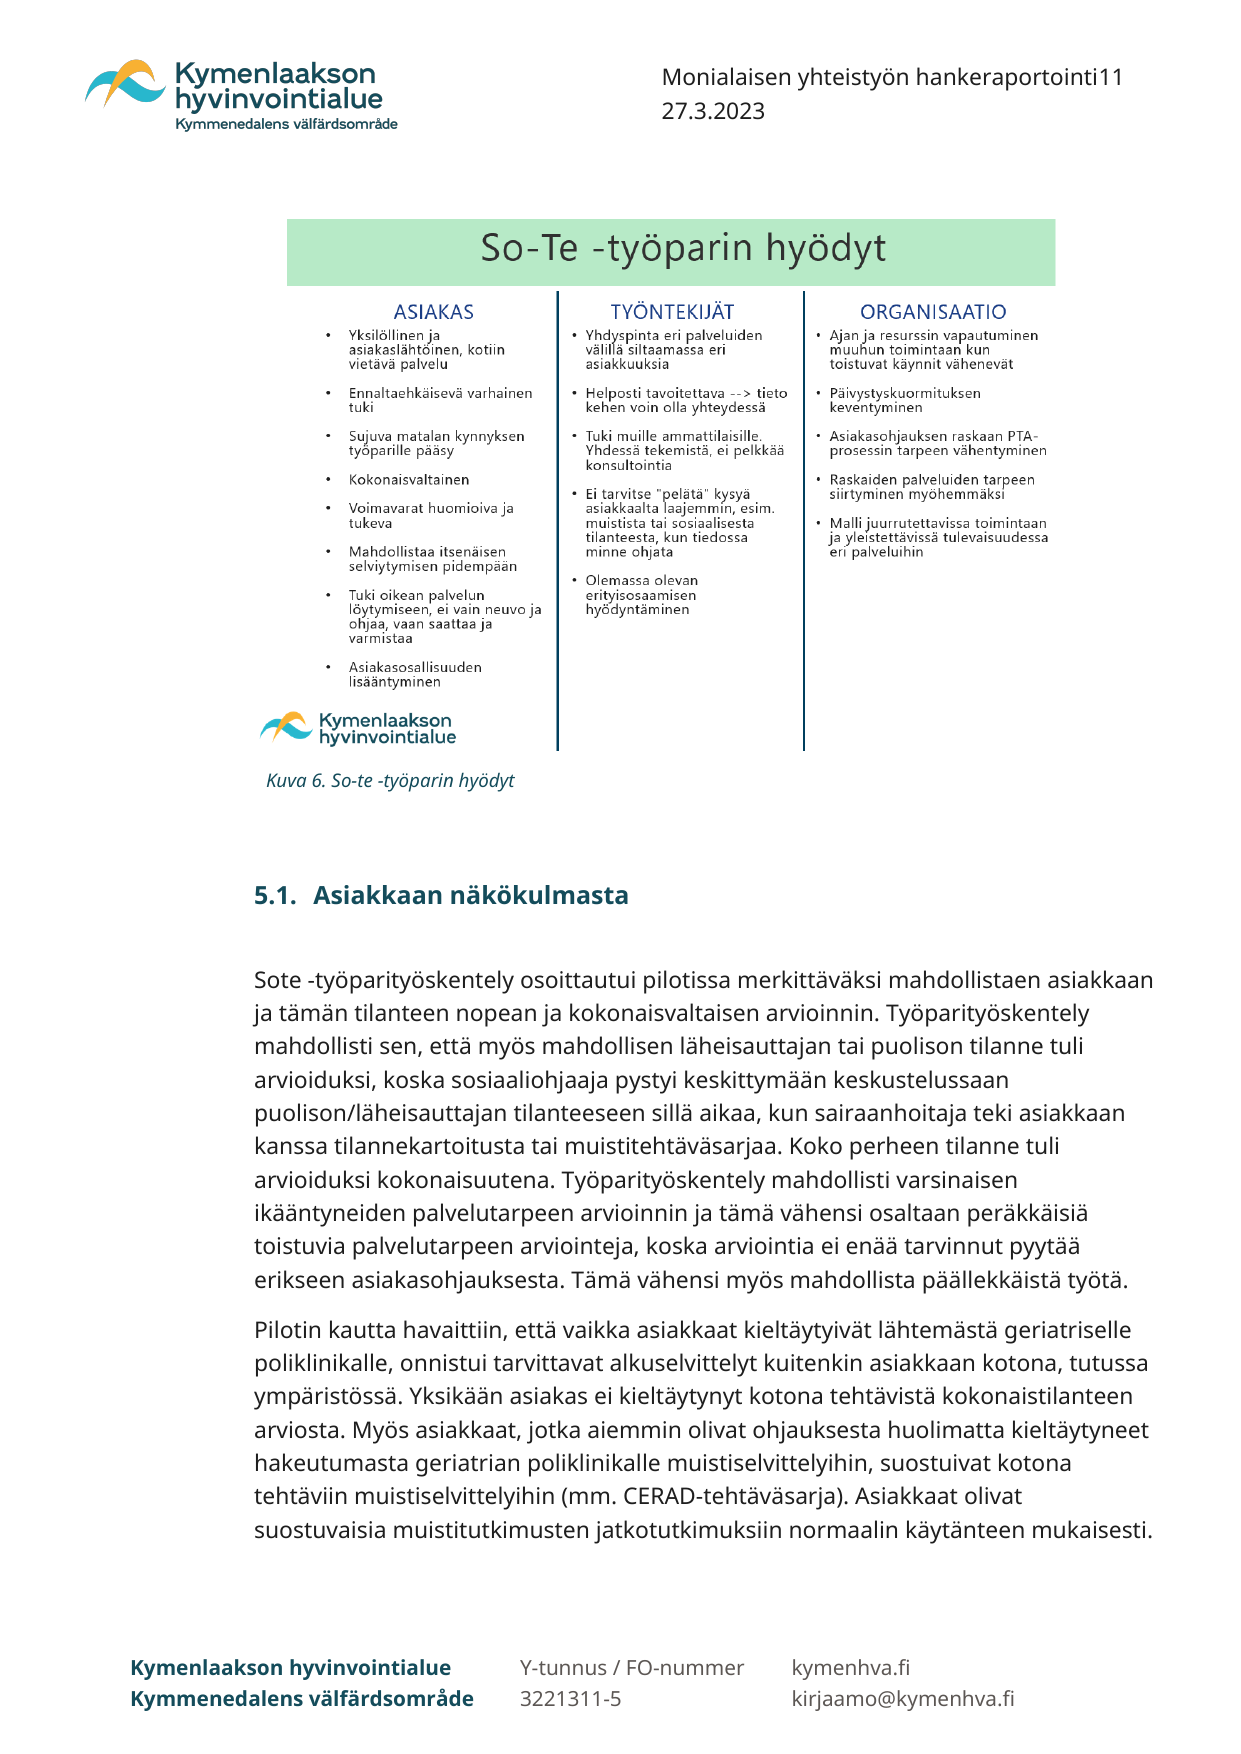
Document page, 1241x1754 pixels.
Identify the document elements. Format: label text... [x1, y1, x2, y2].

text Sote -työparityöskentely osoittautui pilotissa merkittäväksi mahdollistaen asiakkaan ja tämän tilanteen nopean ja kokonaisvaltaisen arvioinnin. Työparityöskentely mahdollisti sen, että myös mahdollisen läheisauttajan tai puolison tilanne tuli arvioiduksi, koska sosiaaliohjaaja pystyi keskittymään keskustelussaan puolison/läheisauttajan tilanteeseen sillä aikaa, kun sairaanhoitaja teki asiakkaan kanssa tilannekartoitusta tai muistitehtäväsarjaa. Koko perheen tilanne tuli arvioiduksi kokonaisuutena. Työparityöskentely mahdollisti varsinaisen ikääntyneiden palvelutarpeen arvioinnin ja tämä vähensi osaltaan peräkkäisiä toistuvia palvelutarpeen arviointeja, koska arviointia ei enää tarvinnut pyytää erikseen asiakasohjauksesta. Tämä vähensi myös mahdollista päällekkäistä työtä. [254, 961, 1157, 1295]
subtitle Asiakkaan näkökulmasta [254, 878, 1157, 911]
text Pilotin kautta havaittiin, että vaikka asiakkaat kieltäytyivät lähtemästä geriatriselle poliklinikalle, onnistui tarvittavat alkuselvittelyt kuitenkin asiakkaan kotona, tutussa ympäristössä. Yksikään asiakas ei kieltäytynyt kotona tehtävistä kokonaistilanteen arviosta. Myös asiakkaat, jotka aiemmin olivat ohjauksesta huolimatta kieltäytyneet hakeutumasta geriatrian poliklinikalle muistiselvittelyihin, suostuivat kotona tehtäviin muistiselvittelyihin (mm. CERAD-tehtäväsarja). Asiakkaat olivat suostuvaisia muistitutkimusten jatkotutkimuksiin normaalin käytänteen mukaisesti. [254, 1311, 1157, 1545]
text Kuva 6. So-te -työparin hyödyt [130, 767, 1157, 793]
picture [253, 206, 1147, 751]
picture [65, 41, 417, 150]
